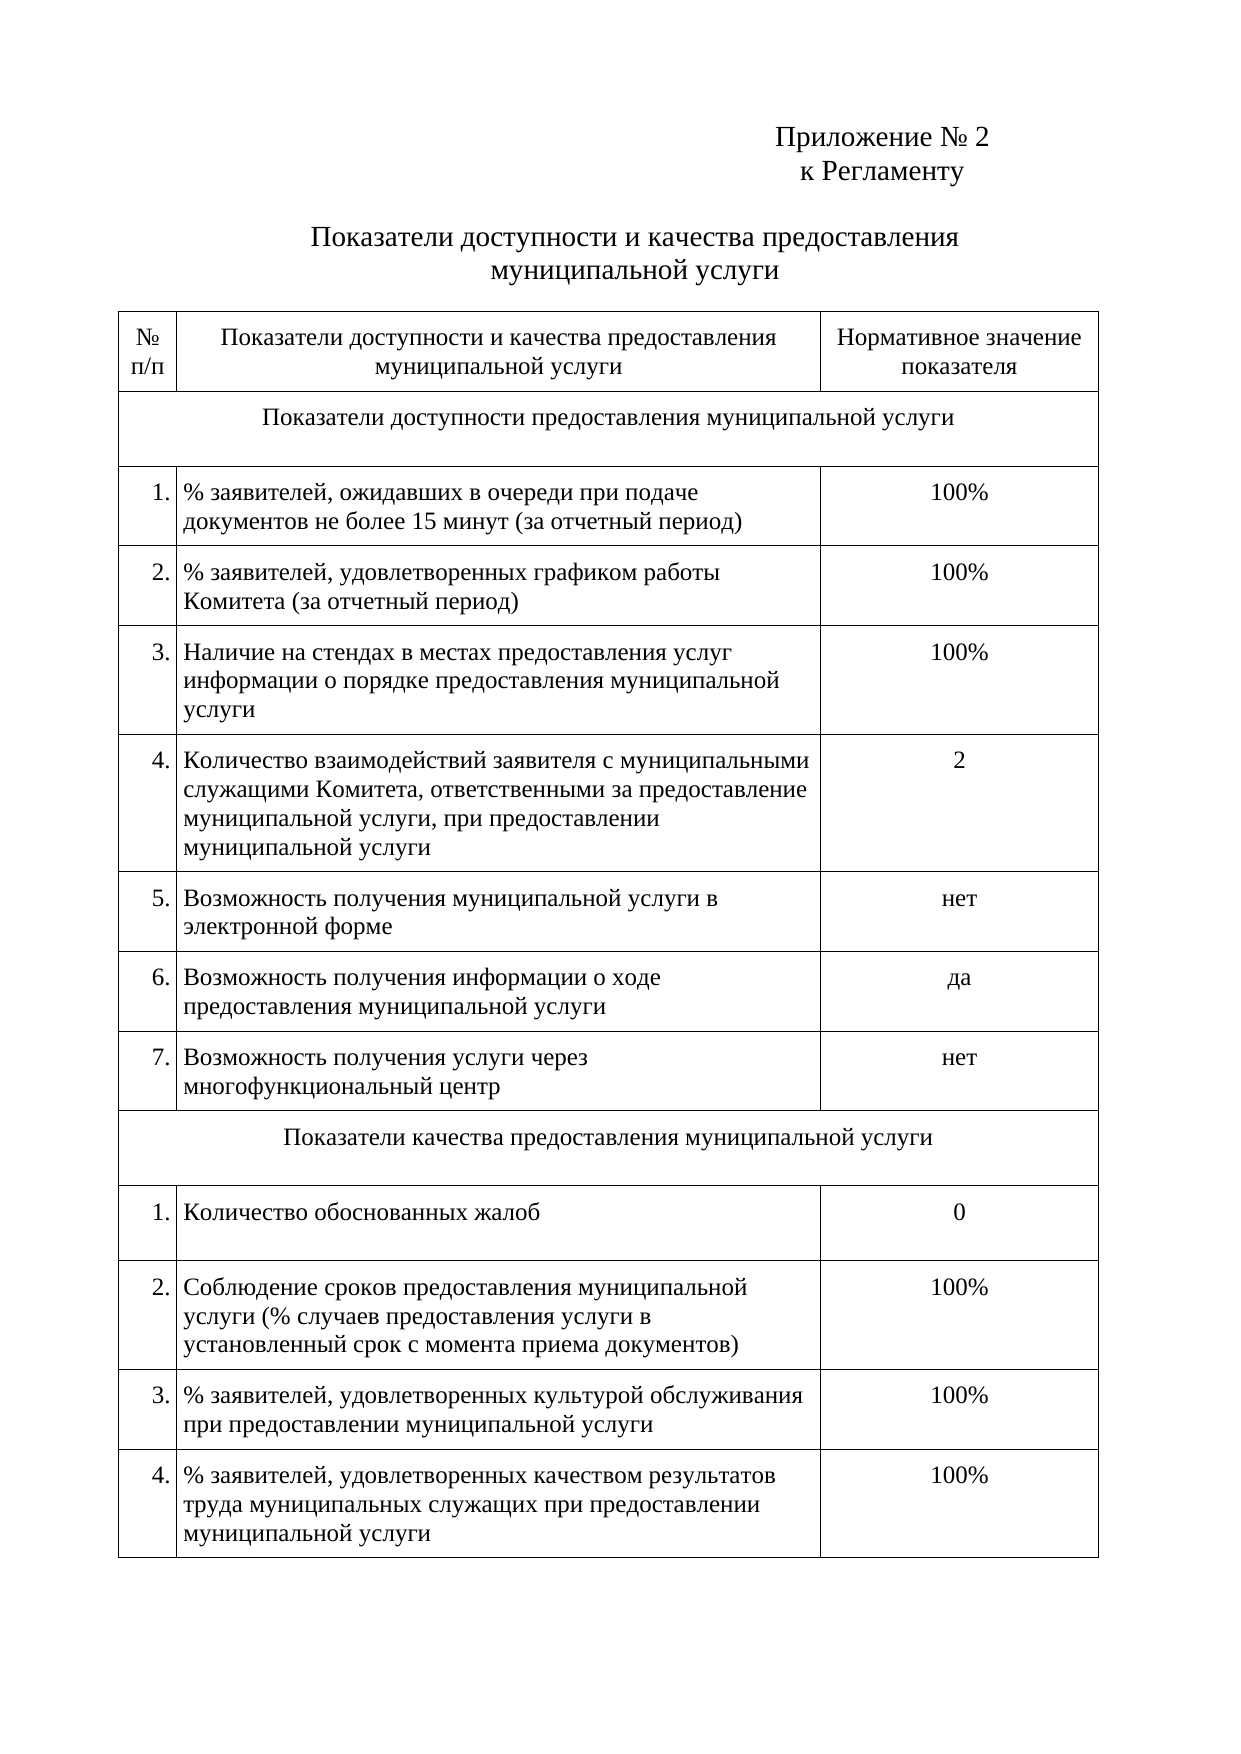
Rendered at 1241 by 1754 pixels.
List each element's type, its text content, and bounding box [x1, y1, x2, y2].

table_cell 100% [821, 467, 1098, 545]
table_cell 100% [821, 626, 1098, 734]
text Показатели доступности и качества предоставления [118, 219, 1152, 252]
table_cell 2 [821, 735, 1098, 871]
table_cell нет [821, 872, 1098, 951]
table_cell нет [821, 1032, 1098, 1110]
table_cell Количество обоснованных жалоб [177, 1186, 820, 1260]
table_cell 4. [119, 1450, 176, 1557]
table_cell 100% [821, 1261, 1098, 1369]
table_cell 7. [119, 1032, 176, 1110]
table_cell % заявителей, удовлетворенных культурой обслуживания при предоставлении муниципальной услуги [177, 1370, 820, 1449]
table_cell Показатели качества предоставления муниципальной услуги [119, 1111, 1098, 1185]
table_cell 2. [119, 546, 176, 625]
text муниципальной услуги [118, 252, 1152, 286]
table_cell 3. [119, 1370, 176, 1449]
table_cell 100% [821, 546, 1098, 625]
table_cell Возможность получения муниципальной услуги в электронной форме [177, 872, 820, 951]
table_cell Возможность получения информации о ходе предоставления муниципальной услуги [177, 952, 820, 1031]
table_cell 6. [119, 952, 176, 1031]
table_header Нормативное значение показателя [821, 312, 1098, 391]
table_cell 5. [119, 872, 176, 951]
table_cell 100% [821, 1370, 1098, 1449]
table_cell 0 [821, 1186, 1098, 1260]
table_cell Соблюдение сроков предоставления муниципальной услуги (% случаев предоставления услуги в установленный срок с момента приема документов) [177, 1261, 820, 1369]
table_header Показатели доступности и качества предоставления муниципальной услуги [177, 312, 820, 391]
table_cell % заявителей, ожидавших в очереди при подаче документов не более 15 минут (за отчетный период) [177, 467, 820, 545]
table_cell 3. [119, 626, 176, 734]
table_cell Возможность получения услуги через многофункциональный центр [177, 1032, 820, 1110]
table_cell 4. [119, 735, 176, 871]
table_cell 1. [119, 1186, 176, 1260]
table_cell да [821, 952, 1098, 1031]
table_cell % заявителей, удовлетворенных графиком работы Комитета (за отчетный период) [177, 546, 820, 625]
table_cell % заявителей, удовлетворенных качеством результатов труда муниципальных служащих при предоставлении муниципальной услуги [177, 1450, 820, 1557]
table_cell Наличие на стендах в местах предоставления услуг информации о порядке предоставления муниципальной услуги [177, 626, 820, 734]
table_cell 100% [821, 1450, 1098, 1557]
table_cell Количество взаимодействий заявителя с муниципальными служащими Комитета, ответственными за предоставление муниципальной услуги, при предоставлении муниципальной услуги [177, 735, 820, 871]
table_cell 2. [119, 1261, 176, 1369]
table_header № п/п [119, 312, 176, 391]
table_cell 1. [119, 467, 176, 545]
table_cell Показатели доступности предоставления муниципальной услуги [119, 392, 1098, 466]
